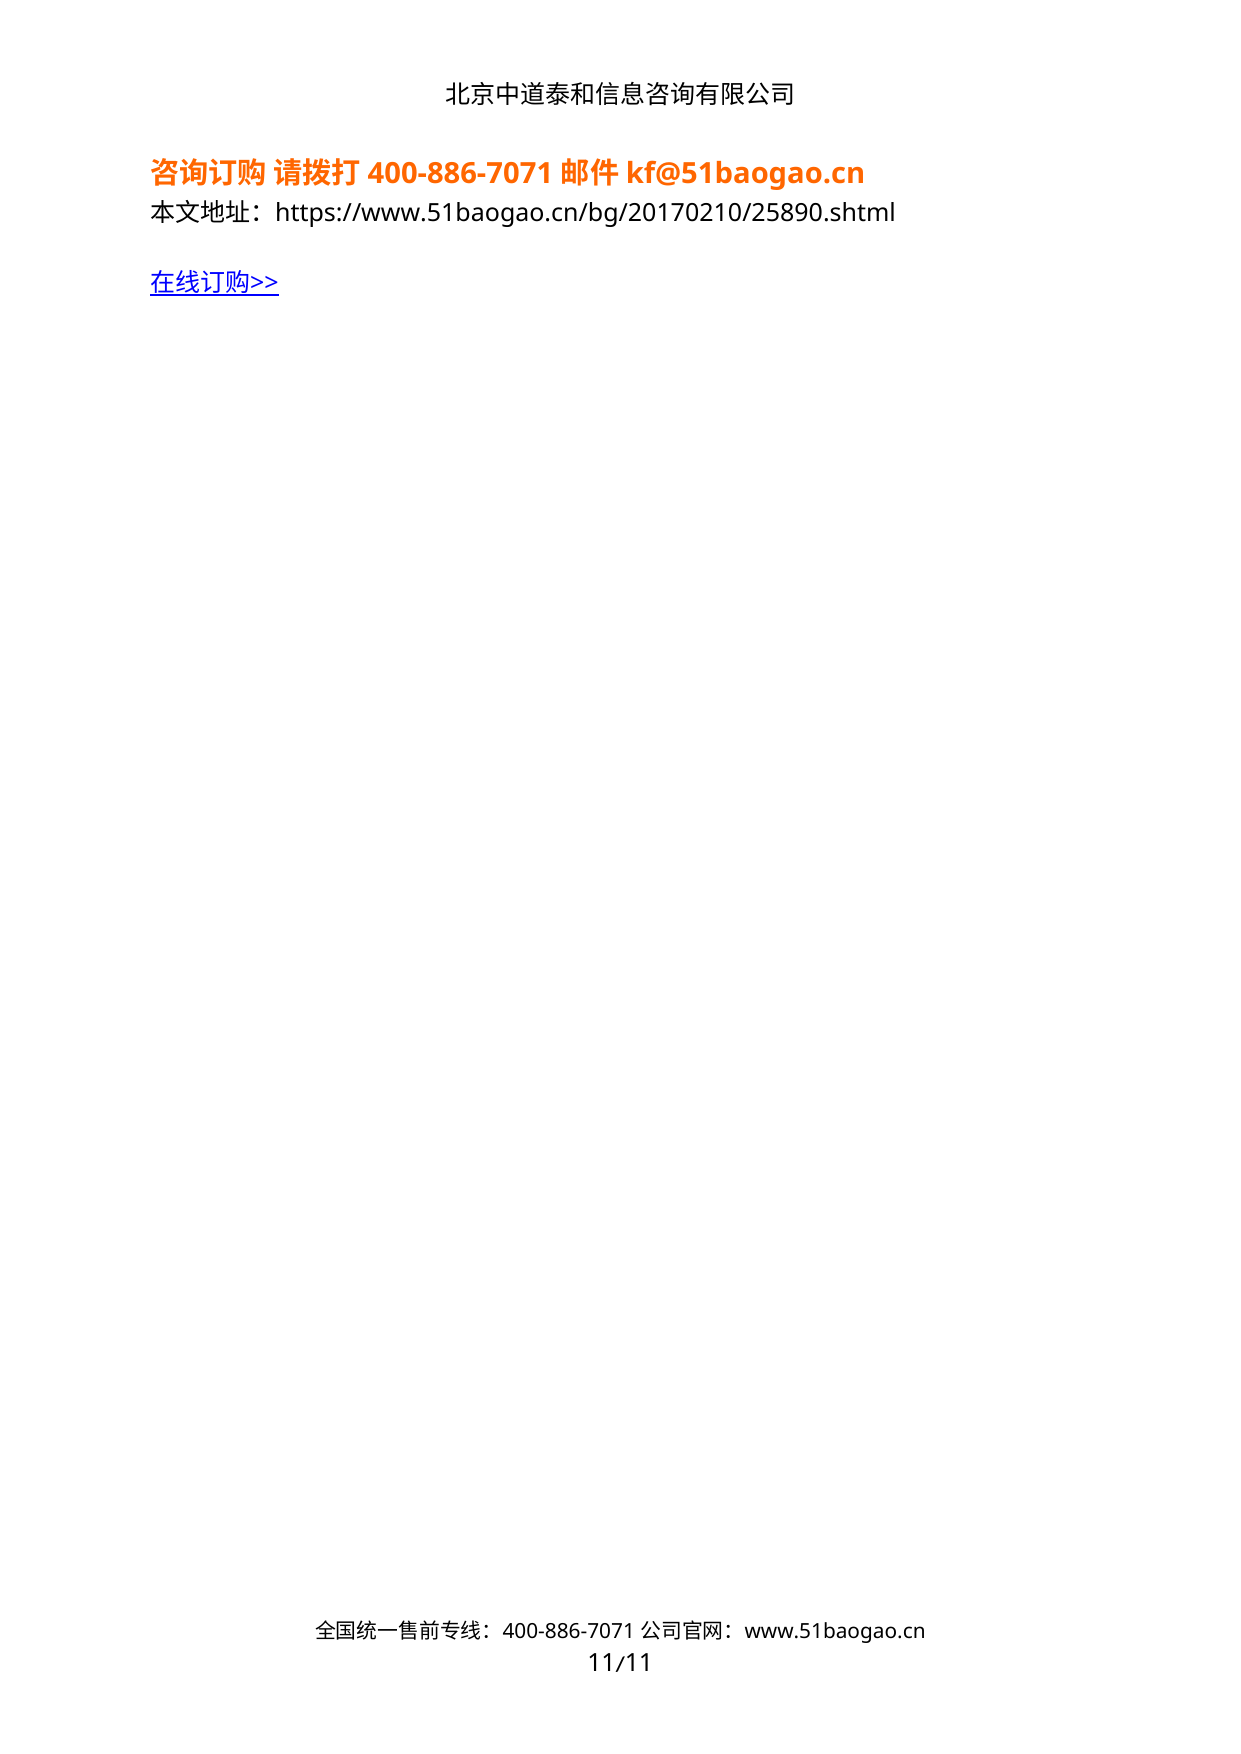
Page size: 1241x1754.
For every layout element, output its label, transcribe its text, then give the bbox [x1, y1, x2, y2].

text 在线订购>> [150, 229, 1090, 299]
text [150, 150, 1090, 229]
